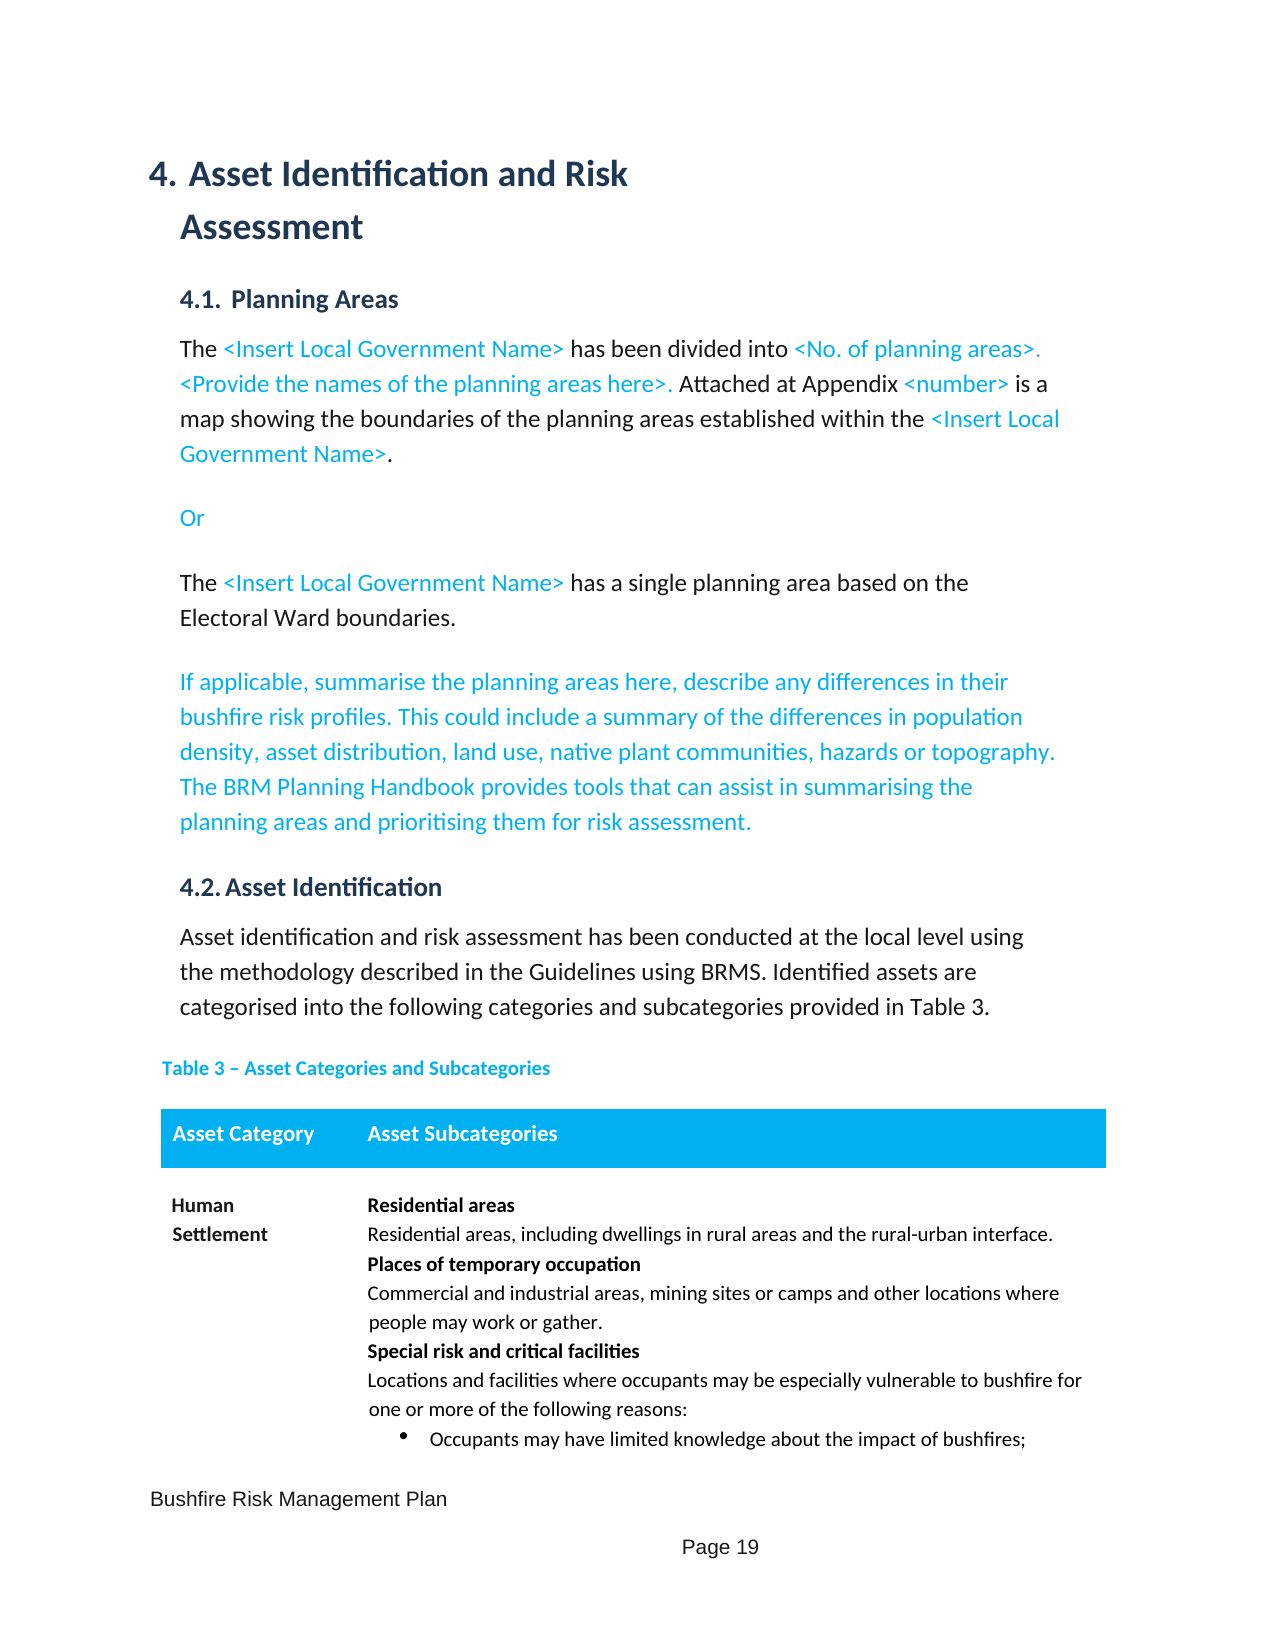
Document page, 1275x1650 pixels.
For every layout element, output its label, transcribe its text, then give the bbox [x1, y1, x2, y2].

text The <Insert Local Government Name> has been divided into <No. of planning areas>. <Provide the names of the planning areas here>. Attached at Appendix <number> is a map showing the boundaries of the planning areas established within the <Insert Local Government Name>. [179, 333, 1095, 469]
text Or [179, 502, 1095, 533]
subtitle Asset Identification and Risk Assessment [148, 150, 759, 248]
table_header Asset Subcategories [356, 1109, 1106, 1168]
text The <Insert Local Government Name> has a single planning area based on the Electoral Ward boundaries. [179, 567, 1062, 632]
subtitle Asset Identification [179, 870, 759, 903]
table_header Asset Category [161, 1109, 356, 1168]
text Asset identification and risk assessment has been conducted at the local level using the methodology described in the Guidelines using BRMS. Identified assets are categorised into the following categories and subcategories provided in Table 3. [179, 921, 1062, 1021]
text If applicable, summarise the planning areas here, describe any differences in their bushfire risk profiles. This could include a summary of the differences in population density, asset distribution, land use, native plant communities, hazards or topography. The BRM Planning Handbook provides tools that can assist in summarising the planning areas and prioritising them for risk assessment. [179, 666, 1062, 836]
subtitle Table 3 – Asset Categories and Subcategories [162, 1055, 986, 1080]
subtitle Planning Areas [179, 283, 759, 316]
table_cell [356, 1168, 1106, 1472]
table_cell Human Settlement [161, 1168, 356, 1472]
